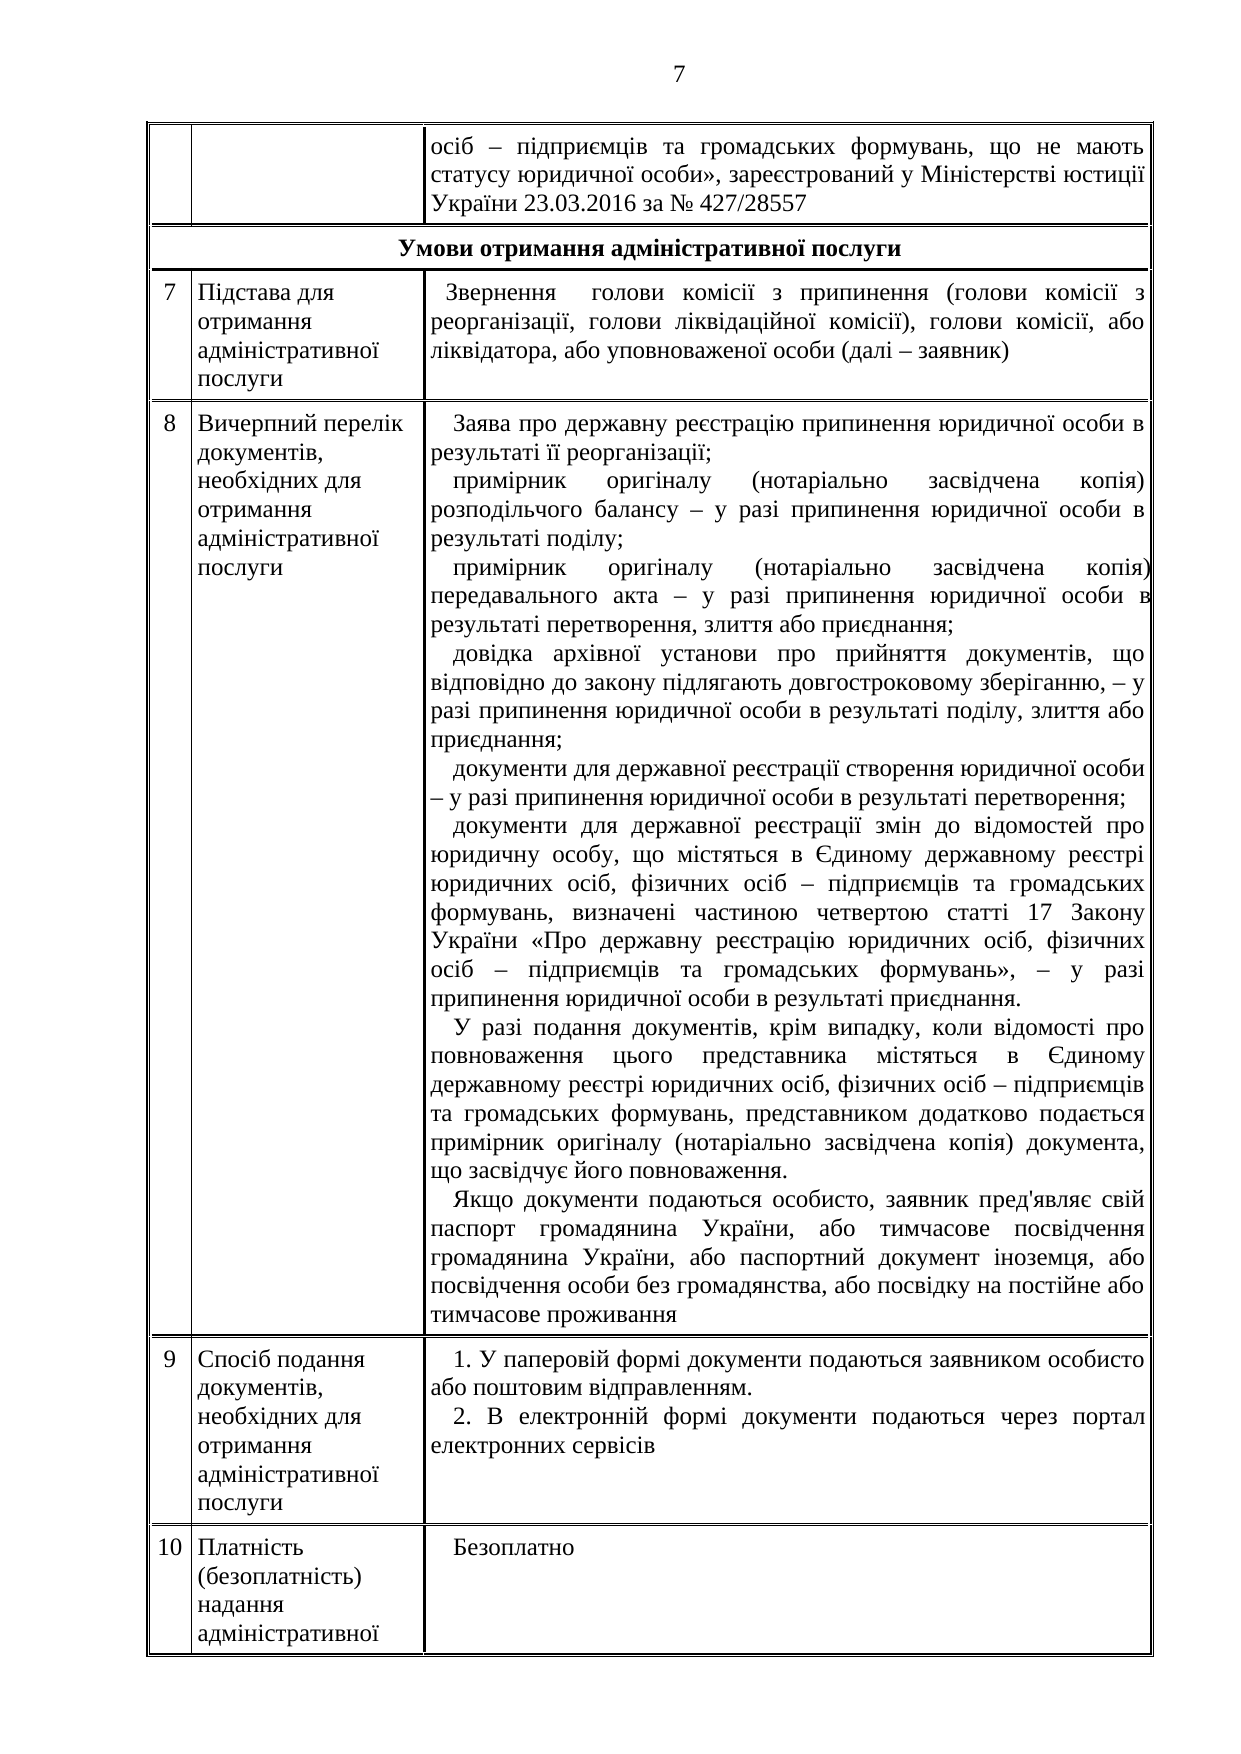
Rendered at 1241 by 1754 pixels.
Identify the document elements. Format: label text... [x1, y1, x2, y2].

table_cell 6 [150, 125, 191, 223]
table_cell Звернення голови комісії з припинення (голови комісії з реорганізації, голови ліквідаційної комісії), голови комісії, або ліквідатора, або уповноваженої особи (далі – заявник) [426, 268, 1152, 398]
table_cell Заява про державну реєстрацію припинення юридичної особи в результаті її реорганізації; примірник оригіналу (нотаріально засвідчена копія) розподільчого балансу – у разі припинення юридичної особи в результаті поділу; примірник оригіналу (нотаріально засвідчена копія) передавального акта – у разі припинення юридичної особи в результаті перетворення, злиття або приєднання; довідка архівної установи про прийняття документів, що відповідно до закону підлягають довгостроковому зберіганню, – у разі припинення юридичної особи в результаті поділу, злиття або приєднання; документи для державної реєстрації створення юридичної особи – у разі припинення юридичної особи в результаті перетворення; документи для державної реєстрації змін до відомостей про юридичну особу, що містяться в Єдиному державному реєстрі юридичних осіб, фізичних осіб – підприємців та громадських формувань, визначені частиною четвертою статті 17 Закону України «Про державну реєстрацію юридичних осіб, фізичних осіб – підприємців та громадських формувань», – у разі припинення юридичної особи в результаті приєднання. У разі подання документів, крім випадку, коли відомості про повноваження цього представника містяться в Єдиному державному реєстрі юридичних осіб, фізичних осіб – підприємців та громадських формувань, представником додатково подається примірник оригіналу (нотаріально засвідчена копія) документа, що засвідчує його повноваження. Якщо документи подаються особисто, заявник пред'являє свій паспорт громадянина України, або тимчасове посвідчення громадянина України, або паспортний документ іноземця, або посвідчення особи без громадянства, або посвідку на постійне або тимчасове проживання [426, 399, 1151, 1334]
table_cell Безоплатно [424, 1523, 1151, 1653]
table_cell Підстава для отримання адміністративної послуги [192, 271, 423, 398]
table_cell 9 [150, 1334, 191, 1522]
table_cell 10 [150, 1523, 191, 1653]
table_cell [192, 1526, 424, 1653]
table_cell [191, 123, 424, 223]
table_cell 1. У паперовій формі документи подаються заявником особисто або поштовим відправленням. 2. В електронній формі документи подаються через портал електронних сервісів [426, 1334, 1151, 1522]
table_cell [424, 125, 1150, 223]
table_cell 7 [148, 268, 191, 398]
table_cell 8 [150, 399, 191, 1334]
table_cell Спосіб подання документів, необхідних для отримання адміністративної послуги [192, 1338, 423, 1522]
table_cell Умови отримання адміністративної послуги [150, 223, 1151, 268]
table_cell Вичерпний перелік документів, необхідних для отримання адміністративної послуги [192, 402, 423, 1334]
